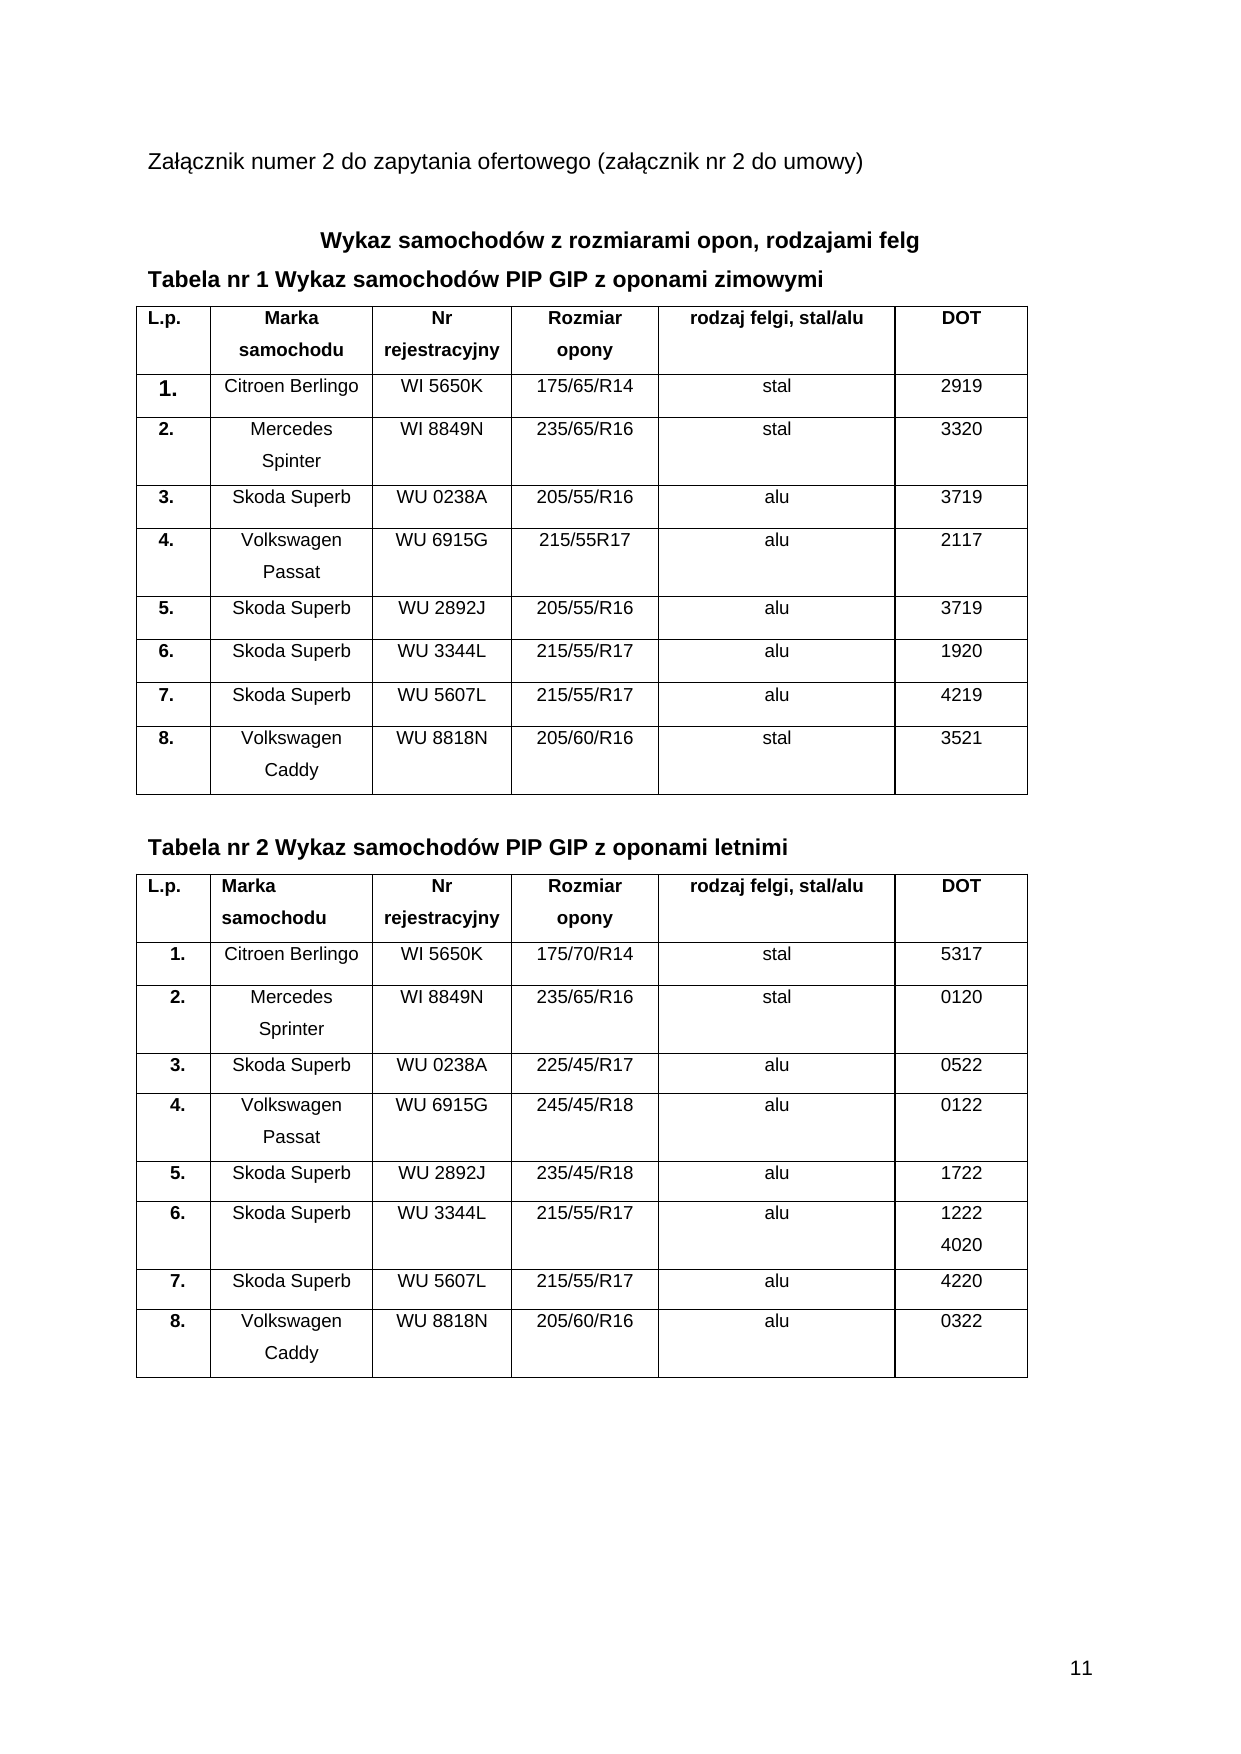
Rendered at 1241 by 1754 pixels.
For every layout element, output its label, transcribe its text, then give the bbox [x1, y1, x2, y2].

table_cell 0522 [896, 1054, 1027, 1093]
table_cell stal [659, 986, 894, 1053]
table_cell [137, 1270, 210, 1308]
table_cell 2919 [896, 375, 1027, 417]
table_cell 225/45/R17 [512, 1054, 658, 1093]
subtitle Załącznik numer 2 do zapytania ofertowego (załącznik nr 2 do umowy) [148, 148, 1093, 174]
table_cell 205/55/R16 [512, 597, 658, 639]
table_cell Mercedes Sprinter [211, 986, 372, 1053]
subtitle Wykaz samochodów z rozmiarami opon, rodzajami felg [148, 227, 1093, 253]
text Tabela nr 2 Wykaz samochodów PIP GIP z oponami letnimi [148, 834, 1093, 860]
table_cell stal [659, 375, 894, 417]
table_cell 3320 [896, 418, 1027, 484]
table_cell 215/55/R17 [512, 1270, 658, 1308]
table_cell [137, 597, 210, 639]
table_cell 3719 [896, 597, 1027, 639]
table_cell Skoda Superb [211, 486, 372, 528]
table_cell [137, 1094, 210, 1161]
table_cell Citroen Berlingo [211, 943, 372, 985]
table_cell WU 8818N [373, 727, 511, 793]
table_cell Skoda Superb [211, 1162, 372, 1201]
table_cell Skoda Superb [211, 1054, 372, 1093]
table_cell 2117 [896, 529, 1027, 596]
table_cell 205/60/R16 [512, 727, 658, 793]
table_cell WU 0238A [373, 1054, 511, 1093]
table_cell [137, 943, 210, 985]
table_cell WI 8849N [373, 986, 511, 1053]
table_cell 5317 [896, 943, 1027, 985]
table_cell WU 3344L [373, 1202, 511, 1269]
table_header Rozmiar opony [512, 875, 658, 942]
table_cell [137, 683, 210, 726]
table_cell Volkswagen Caddy [211, 727, 372, 793]
table_cell alu [659, 1162, 894, 1201]
table_cell [137, 486, 210, 528]
table_cell 4220 [896, 1270, 1027, 1308]
table_cell WU 2892J [373, 1162, 511, 1201]
table_cell 235/45/R18 [512, 1162, 658, 1201]
table_cell 215/55/R17 [512, 1202, 658, 1269]
table_cell Volkswagen Passat [211, 1094, 372, 1161]
table_header Marka samochodu [211, 307, 372, 373]
table_cell 1222 4020 [896, 1202, 1027, 1269]
table_cell 0322 [896, 1310, 1027, 1377]
table_cell WU 6915G [373, 1094, 511, 1161]
table_cell [137, 375, 210, 417]
table_cell WU 5607L [373, 1270, 511, 1308]
table_cell alu [659, 1094, 894, 1161]
table_cell [137, 1162, 210, 1201]
table_cell 175/65/R14 [512, 375, 658, 417]
table_cell WU 6915G [373, 529, 511, 596]
table_cell WU 2892J [373, 597, 511, 639]
table_cell [137, 727, 210, 793]
table_cell 3521 [896, 727, 1027, 793]
table_cell alu [659, 529, 894, 596]
table_header L.p. [137, 875, 210, 942]
table_cell 235/65/R16 [512, 986, 658, 1053]
table_cell [137, 1054, 210, 1093]
table_cell Skoda Superb [211, 683, 372, 726]
table_header rodzaj felgi, stal/alu [659, 307, 894, 373]
table_cell 1722 [896, 1162, 1027, 1201]
table_cell stal [659, 727, 894, 793]
table_cell 175/70/R14 [512, 943, 658, 985]
table_cell [137, 1202, 210, 1269]
table_cell [137, 529, 210, 596]
table_cell WU 3344L [373, 640, 511, 682]
table_cell 0122 [896, 1094, 1027, 1161]
table_cell stal [659, 418, 894, 484]
table_cell [137, 640, 210, 682]
table_cell WI 5650K [373, 375, 511, 417]
table_cell 215/55R17 [512, 529, 658, 596]
table_cell 205/60/R16 [512, 1310, 658, 1377]
table_cell 245/45/R18 [512, 1094, 658, 1161]
table_header Nr rejestracyjny [373, 307, 511, 373]
table_cell alu [659, 1270, 894, 1308]
table_cell alu [659, 640, 894, 682]
table_header DOT [896, 875, 1027, 942]
table_cell Citroen Berlingo [211, 375, 372, 417]
table_header Rozmiar opony [512, 307, 658, 373]
table_cell [137, 1310, 210, 1377]
table_cell alu [659, 1310, 894, 1377]
table_header Nr rejestracyjny [373, 875, 511, 942]
table_cell Volkswagen Passat [211, 529, 372, 596]
table_cell alu [659, 683, 894, 726]
table_header rodzaj felgi, stal/alu [659, 875, 894, 942]
table_header DOT [896, 307, 1027, 373]
text Tabela nr 1 Wykaz samochodów PIP GIP z oponami zimowymi [148, 266, 1093, 292]
table_header L.p. [137, 307, 210, 373]
table_cell alu [659, 597, 894, 639]
table_cell WI 8849N [373, 418, 511, 484]
table_cell 215/55/R17 [512, 640, 658, 682]
table_cell alu [659, 1202, 894, 1269]
table_cell WU 5607L [373, 683, 511, 726]
table_cell 205/55/R16 [512, 486, 658, 528]
table_cell 1920 [896, 640, 1027, 682]
table_cell 4219 [896, 683, 1027, 726]
table_cell Skoda Superb [211, 597, 372, 639]
table_cell alu [659, 486, 894, 528]
table_cell stal [659, 943, 894, 985]
table_cell Skoda Superb [211, 640, 372, 682]
table_cell alu [659, 1054, 894, 1093]
table_cell [137, 418, 210, 484]
table_cell 3719 [896, 486, 1027, 528]
table_cell Mercedes Spinter [211, 418, 372, 484]
table_cell WU 8818N [373, 1310, 511, 1377]
table_header Marka samochodu [211, 875, 372, 942]
table_cell WU 0238A [373, 486, 511, 528]
table_cell WI 5650K [373, 943, 511, 985]
table_cell [137, 986, 210, 1053]
table_cell Skoda Superb [211, 1270, 372, 1308]
table_cell 0120 [896, 986, 1027, 1053]
table_cell 235/65/R16 [512, 418, 658, 484]
table_cell Skoda Superb [211, 1202, 372, 1269]
table_cell 215/55/R17 [512, 683, 658, 726]
table_cell Volkswagen Caddy [211, 1310, 372, 1377]
